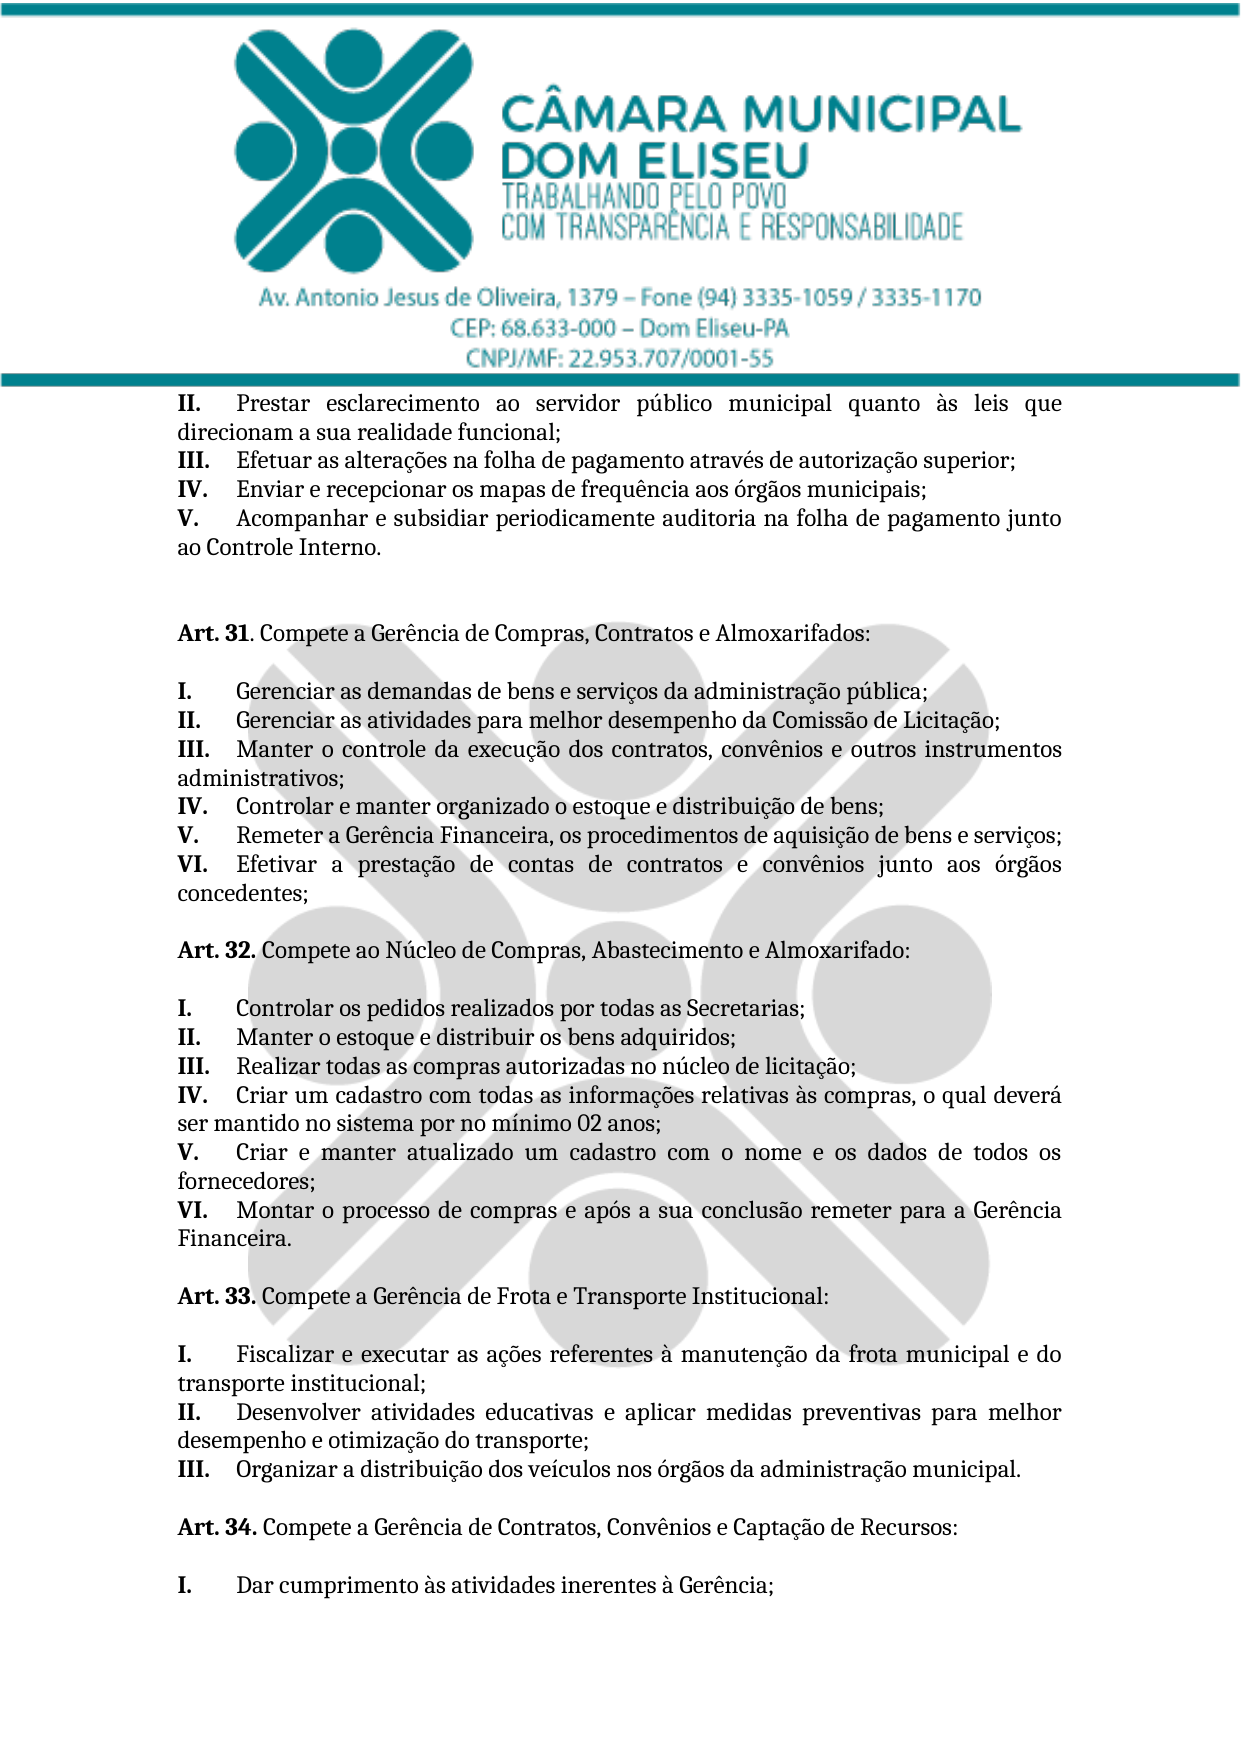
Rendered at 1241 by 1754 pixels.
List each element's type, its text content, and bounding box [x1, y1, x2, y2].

list Manter o estoque e distribuir os bens adquiridos; [177, 1023, 1063, 1052]
list Enviar e recepcionar os mapas de frequência aos órgãos municipais; [177, 475, 1063, 504]
list Gerenciar as atividades para melhor desempenho da Comissão de Licitação; [177, 706, 1063, 735]
list Manter o controle da execução dos contratos, convênios e outros instrumentos administrativos; [177, 735, 1063, 792]
list Gerenciar as demandas de bens e serviços da administração pública; [177, 677, 1063, 706]
list Controlar e manter organizado o estoque e distribuição de bens; [177, 792, 1063, 821]
list Criar um cadastro com todas as informações relativas às compras, o qual deverá ser mantido no sistema por no mínimo 02 anos; [177, 1081, 1063, 1138]
list Art. 33. Compete a Gerência de Frota e Transporte Institucional: [177, 1282, 1063, 1311]
list Acompanhar e subsidiar periodicamente auditoria na folha de pagamento junto ao Controle Interno. [177, 504, 1063, 561]
list Realizar todas as compras autorizadas no núcleo de licitação; [177, 1052, 1063, 1081]
list Art. 31. Compete a Gerência de Compras, Contratos e Almoxarifados: [177, 619, 1063, 648]
picture [0, 3, 1241, 389]
list Prestar esclarecimento ao servidor público municipal quanto às leis que direcionam a sua realidade funcional; [177, 384, 1063, 446]
list Organizar a distribuição dos veículos nos órgãos da administração municipal. [177, 1455, 1063, 1484]
list Art. 34. Compete a Gerência de Contratos, Convênios e Captação de Recursos: [177, 1513, 1063, 1542]
list Criar e manter atualizado um cadastro com o nome e os dados de todos os fornecedores; [177, 1138, 1063, 1196]
list Efetuar as alterações na folha de pagamento através de autorização superior; [177, 446, 1063, 475]
list Montar o processo de compras e após a sua conclusão remeter para a Gerência Financeira. [177, 1196, 1063, 1253]
list Remeter a Gerência Financeira, os procedimentos de aquisição de bens e serviços; [177, 821, 1063, 850]
list Efetivar a prestação de contas de contratos e convênios junto aos órgãos concedentes; [177, 850, 1063, 907]
text Art. 32. Compete ao Núcleo de Compras, Abastecimento e Almoxarifado: [177, 936, 1063, 965]
list Fiscalizar e executar as ações referentes à manutenção da frota municipal e do transporte institucional; [177, 1340, 1063, 1398]
list Dar cumprimento às atividades inerentes à Gerência; [177, 1571, 1063, 1600]
list Controlar os pedidos realizados por todas as Secretarias; [177, 994, 1063, 1023]
list Desenvolver atividades educativas e aplicar medidas preventivas para melhor desempenho e otimização do transporte; [177, 1398, 1063, 1455]
